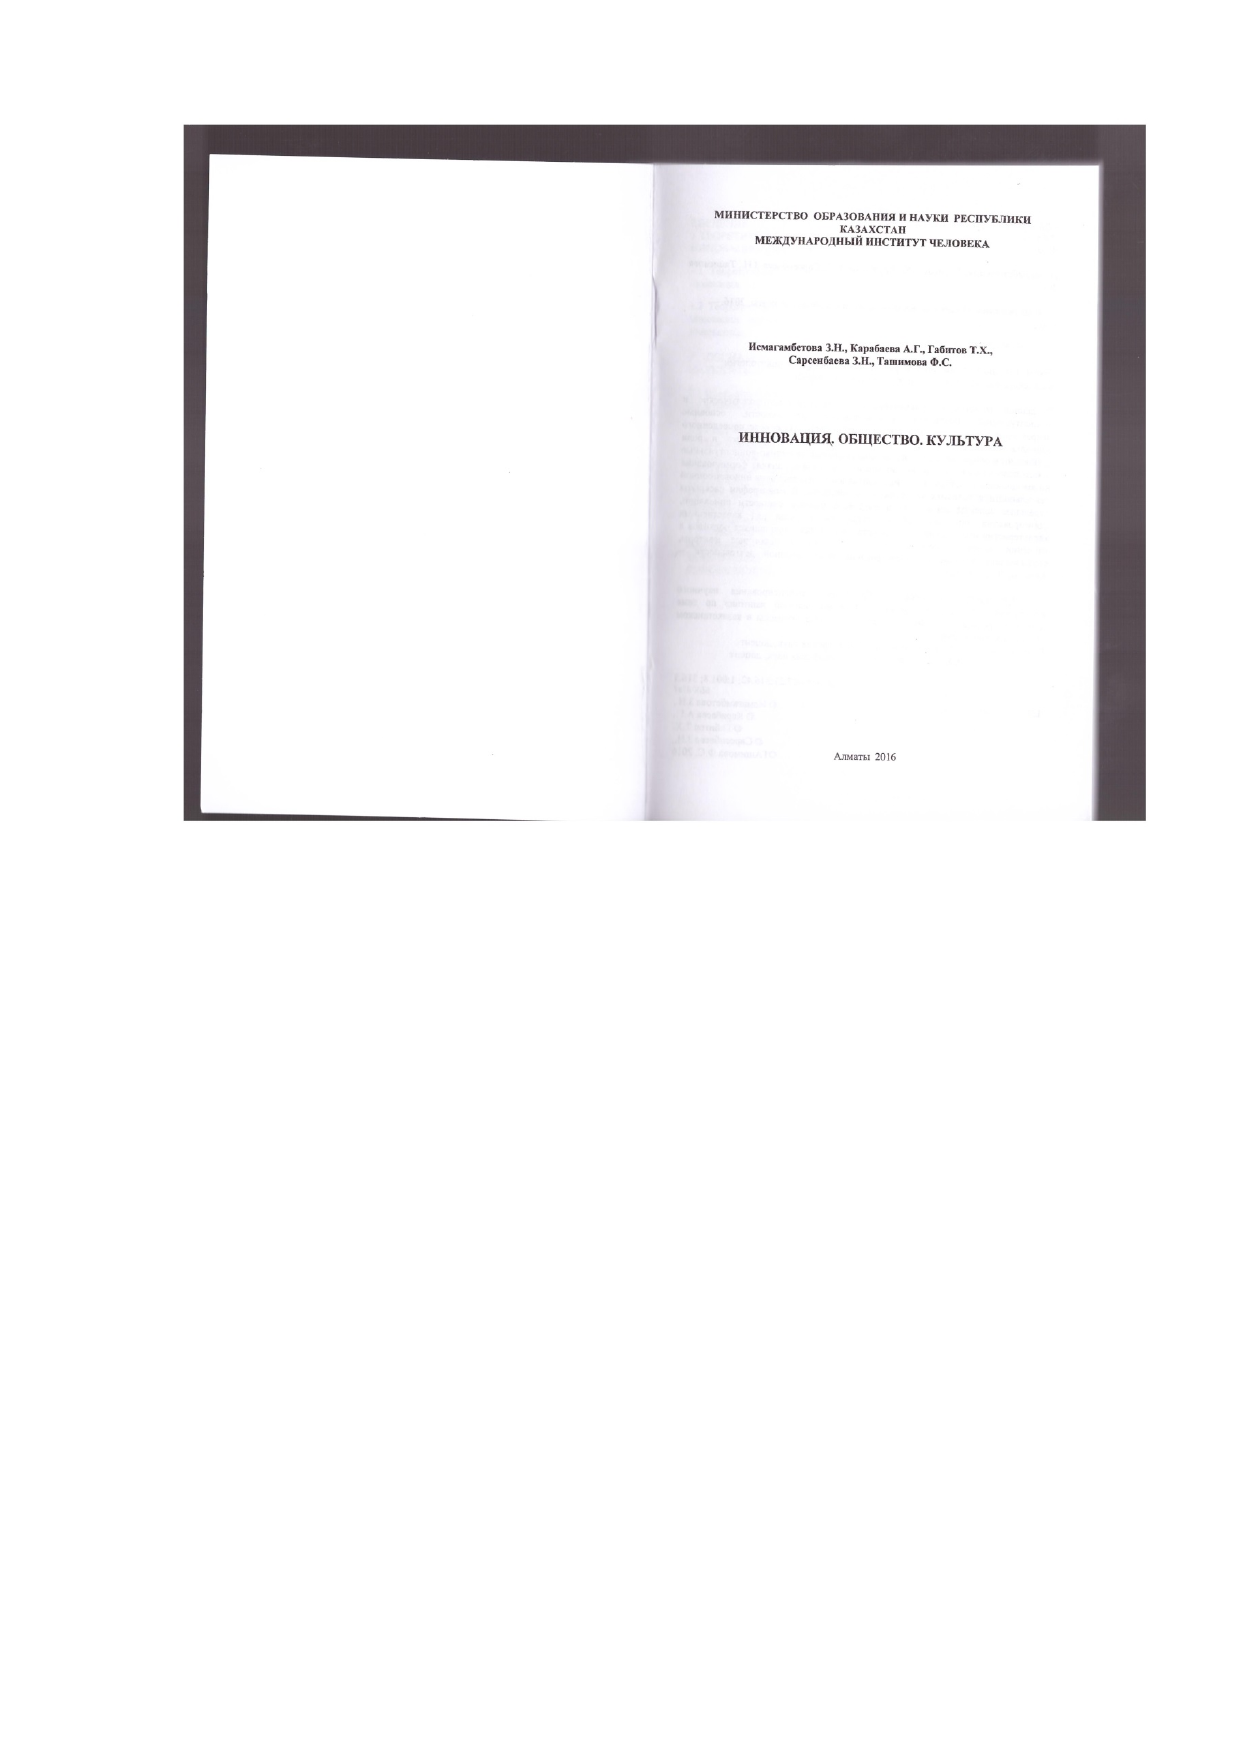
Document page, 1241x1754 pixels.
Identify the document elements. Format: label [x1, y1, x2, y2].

picture [177, 118, 1152, 827]
